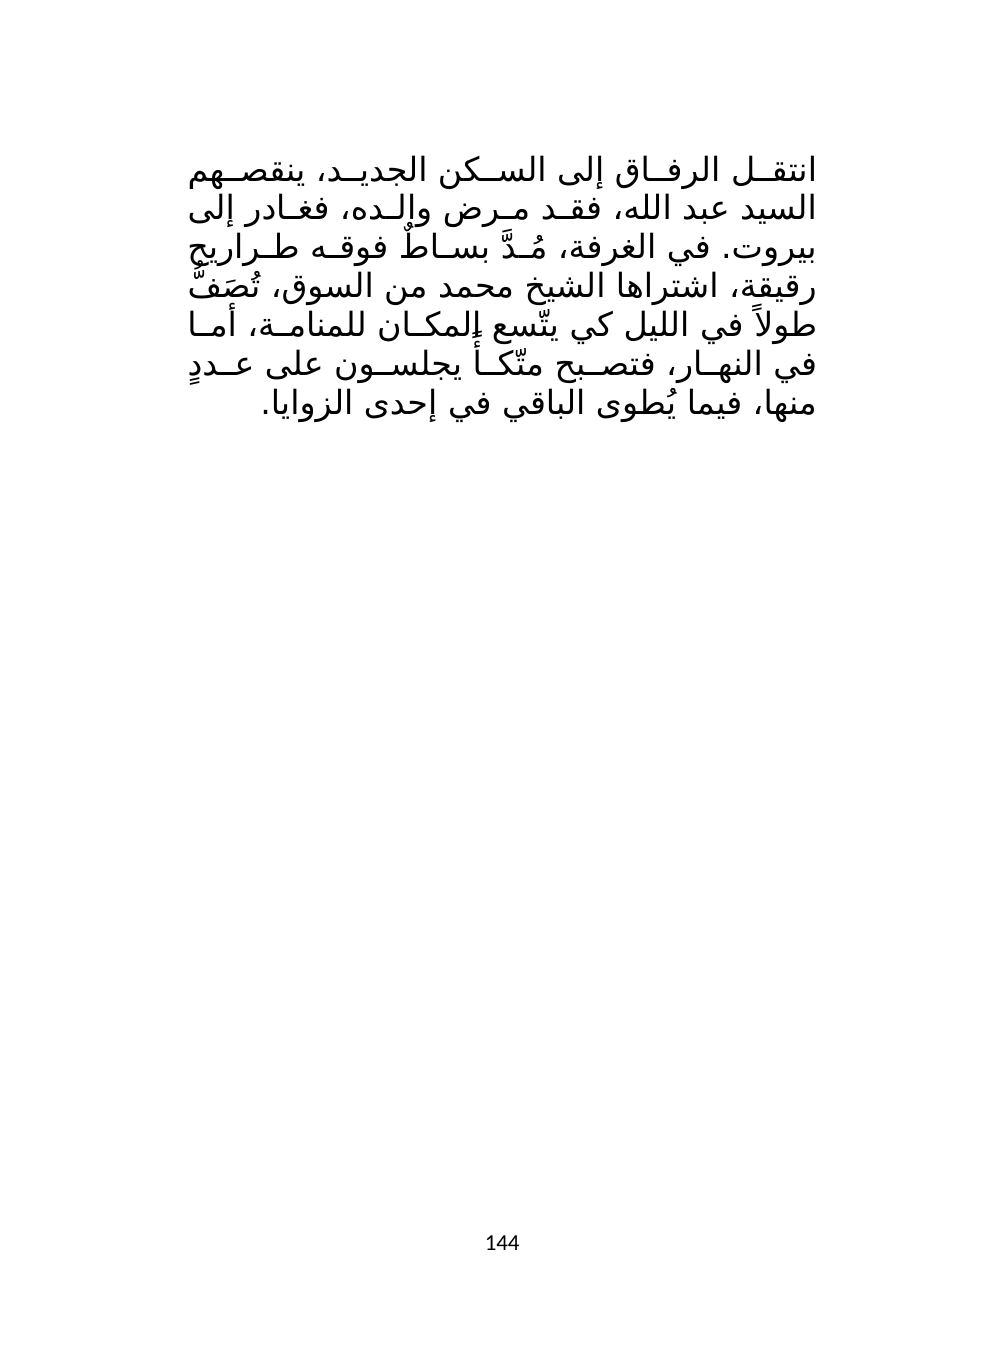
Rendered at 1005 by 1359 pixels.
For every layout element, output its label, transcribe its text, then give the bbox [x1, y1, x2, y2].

text انتقل الرفاق إلى السكن الجديد، ينقصهم السيد عبد الله، فقد مرض والده، فغادر إلى بيروت. في الغرفة، مُدَّ بساطٌ فوقه طراريح رقيقة، اشتراها الشيخ محمد من السوق، تُصَفُّ طولاً في الليل كي يتّسع المكان للمنامة، أما في النهار، فتصبح متّكأً يجلسون على عددٍ منها، فيما يُطوى الباقي في إحدى الزوايا. [187, 150, 817, 422]
